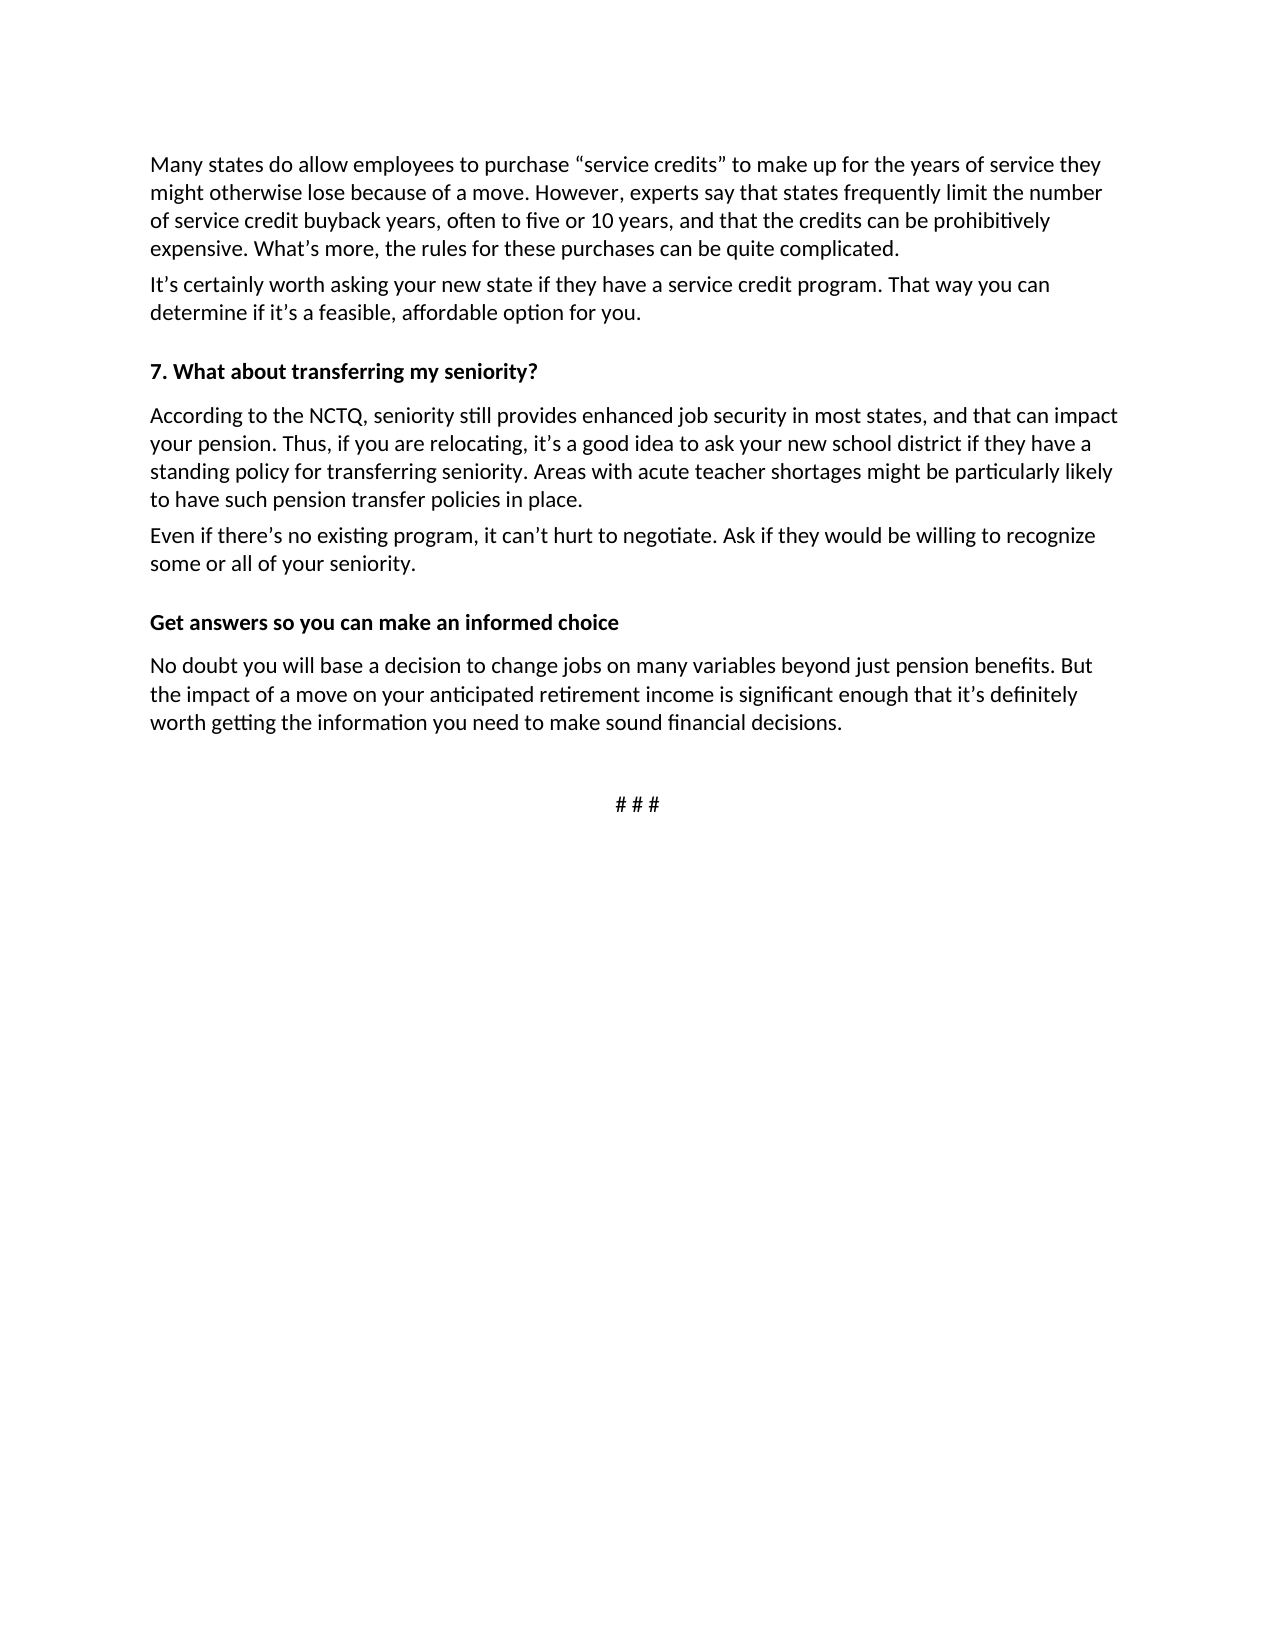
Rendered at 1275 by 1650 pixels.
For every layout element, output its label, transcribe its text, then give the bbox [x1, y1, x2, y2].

text Get answers so you can make an informed choice [150, 608, 1125, 636]
text No doubt you will base a decision to change jobs on many variables beyond just pension benefits. But the impact of a move on your anticipated retirement income is significant enough that it’s definitely worth getting the information you need to make sound financial decisions. [150, 652, 1125, 736]
text # # # [150, 790, 1125, 818]
text 7. What about transferring my seniority? [150, 357, 1125, 385]
text According to the NCTQ, seniority still provides enhanced job security in most states, and that can impact your pension. Thus, if you are relocating, it’s a good idea to ask your new school district if they have a standing policy for transferring seniority. Areas with acute teacher shortages might be particularly likely to have such pension transfer policies in place. [150, 401, 1125, 513]
text It’s certainly worth asking your new state if they have a service credit program. That way you can determine if it’s a feasible, affordable option for you. [150, 270, 1125, 326]
text Many states do allow employees to purchase “service credits” to make up for the years of service they might otherwise lose because of a move. However, experts say that states frequently limit the number of service credit buyback years, often to five or 10 years, and that the credits can be prohibitively expensive. What’s more, the rules for these purchases can be quite complicated. [150, 150, 1125, 262]
text Even if there’s no existing program, it can’t hurt to negotiate. Ask if they would be willing to recognize some or all of your seniority. [150, 521, 1125, 577]
